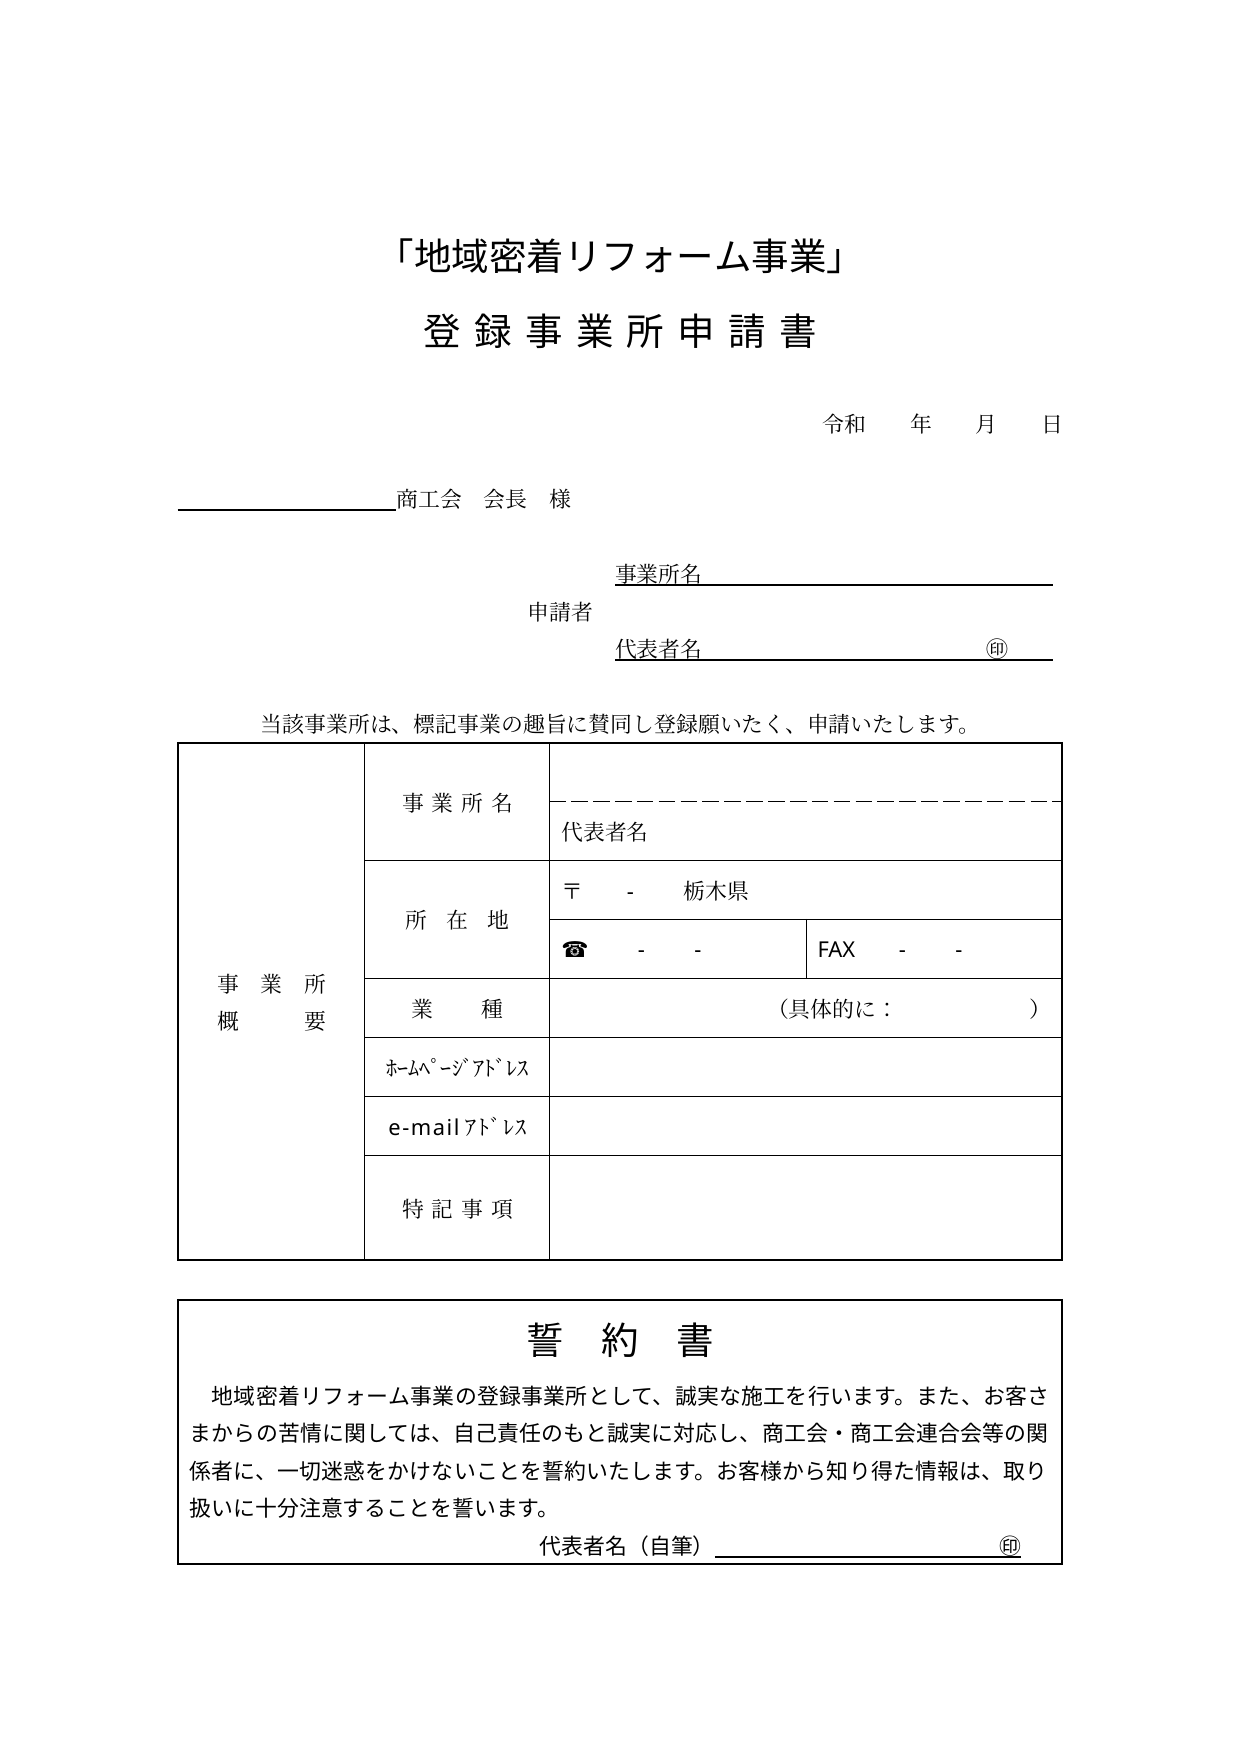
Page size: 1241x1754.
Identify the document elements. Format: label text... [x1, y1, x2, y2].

text 申請者 [527, 592, 1063, 629]
table_header 誓 約 書 地域密着リフォーム事業の登録事業所として、誠実な施工を行います。また、お客さまからの苦情に関しては、自己責任のもと誠実に対応し、商工会・商工会連合会等の関係者に、一切迷惑をかけないことを誓約いたします。お客様から知り得た情報は、取り扱いに十分注意することを誓います。 代表者名（自筆） ㊞ [179, 1301, 1061, 1563]
text 「地域密着リフォーム事業」 [177, 217, 1063, 292]
table_cell 所在地 [365, 861, 549, 978]
table_cell （具体的に： ） [550, 979, 1061, 1037]
table_cell [550, 1097, 1061, 1155]
text 事業所名 [615, 554, 1063, 592]
text 令和 年 月 日 [177, 404, 1063, 442]
text 商工会 会長 様 [177, 479, 1063, 517]
table_cell 代表者名 [550, 801, 1061, 860]
table_header [550, 744, 1061, 801]
table_cell 業種 [365, 979, 549, 1037]
text 登録事業所申請書 [177, 292, 1063, 367]
table_cell ☎ - - [550, 920, 806, 978]
table_cell [550, 1156, 1061, 1259]
text 代表者名 ㊞ [615, 629, 1063, 667]
table_cell ﾎｰﾑﾍﾟｰｼﾞｱﾄﾞﾚｽ [365, 1038, 549, 1096]
table_cell e-mailｱﾄﾞﾚｽ [365, 1097, 549, 1155]
table_cell 特記事項 [365, 1156, 549, 1259]
table_cell 〒 - 栃木県 [550, 861, 1061, 919]
text 当該事業所は、標記事業の趣旨に賛同し登録願いたく、申請いたします。 [177, 704, 1063, 742]
table_cell FAX - - [807, 920, 1061, 978]
table_cell [550, 1038, 1061, 1096]
table_header 事 業 所 概 要 [179, 744, 364, 1259]
table_header 事業所名 [365, 744, 549, 860]
